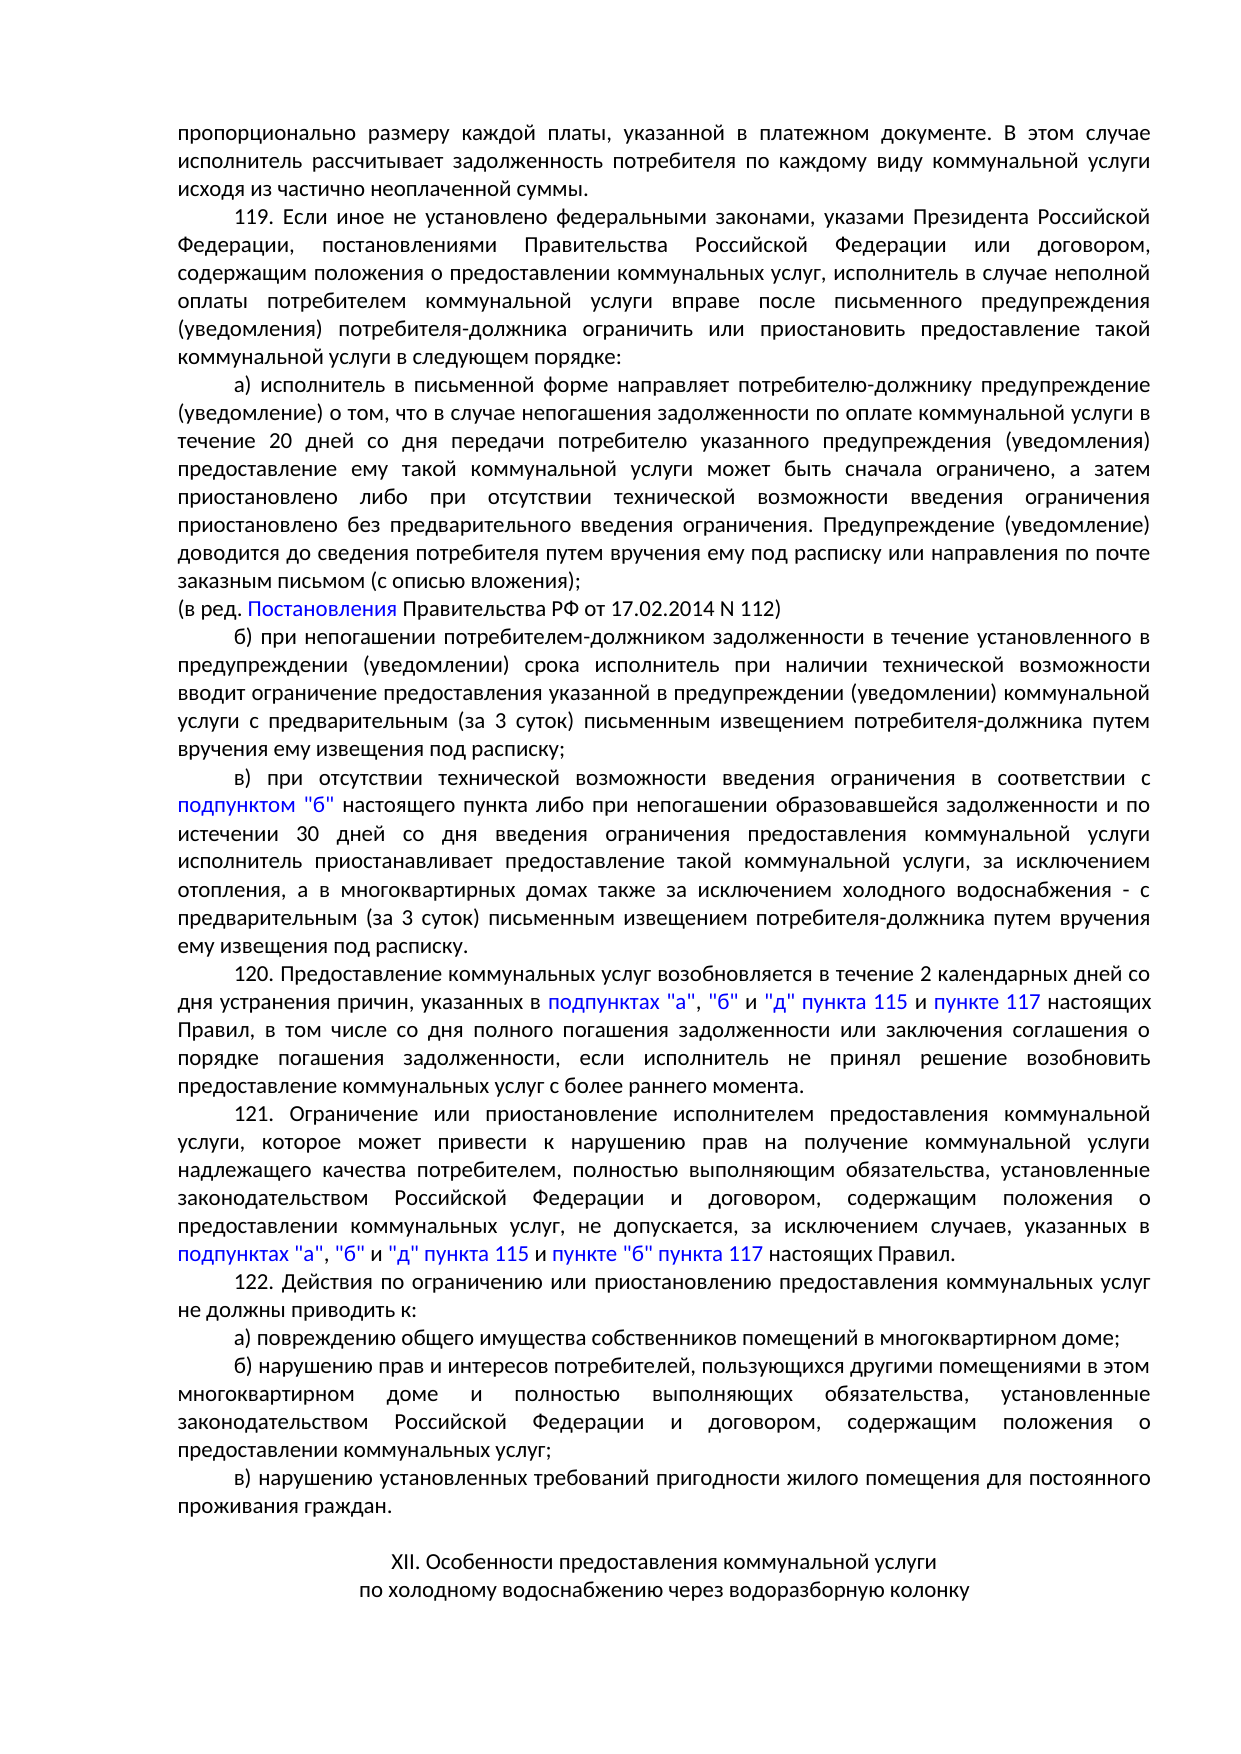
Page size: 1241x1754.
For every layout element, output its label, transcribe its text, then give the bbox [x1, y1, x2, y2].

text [177, 118, 1152, 202]
text а) исполнитель в письменной форме направляет потребителю-должнику предупреждение (уведомление) о том, что в случае непогашения задолженности по оплате коммунальной услуги в течение 20 дней со дня передачи потребителю указанного предупреждения (уведомления) предоставление ему такой коммунальной услуги может быть сначала ограничено, а затем приостановлено либо при отсутствии технической возможности введения ограничения приостановлено без предварительного введения ограничения. Предупреждение (уведомление) доводится до сведения потребителя путем вручения ему под расписку или направления по почте заказным письмом (с описью вложения); [177, 370, 1152, 594]
text в) нарушению установленных требований пригодности жилого помещения для постоянного проживания граждан. [177, 1463, 1152, 1519]
text б) нарушению прав и интересов потребителей, пользующихся другими помещениями в этом многоквартирном доме и полностью выполняющих обязательства, установленные законодательством Российской Федерации и договором, содержащим положения о предоставлении коммунальных услуг; [177, 1351, 1152, 1463]
text (в ред. Постановления Правительства РФ от 17.02.2014 N 112) [177, 594, 1152, 622]
text 121. Ограничение или приостановление исполнителем предоставления коммунальной услуги, которое может привести к нарушению прав на получение коммунальной услуги надлежащего качества потребителем, полностью выполняющим обязательства, установленные законодательством Российской Федерации и договором, содержащим положения о предоставлении коммунальных услуг, не допускается, за исключением случаев, указанных в подпунктах "а", "б" и "д" пункта 115 и пункте "б" пункта 117 настоящих Правил. [177, 1099, 1152, 1267]
text 122. Действия по ограничению или приостановлению предоставления коммунальных услуг не должны приводить к: [177, 1267, 1152, 1323]
text б) при непогашении потребителем-должником задолженности в течение установленного в предупреждении (уведомлении) срока исполнитель при наличии технической возможности вводит ограничение предоставления указанной в предупреждении (уведомлении) коммунальной услуги с предварительным (за 3 суток) письменным извещением потребителя-должника путем вручения ему извещения под расписку; [177, 622, 1152, 763]
text 119. Если иное не установлено федеральными законами, указами Президента Российской Федерации, постановлениями Правительства Российской Федерации или договором, содержащим положения о предоставлении коммунальных услуг, исполнитель в случае неполной оплаты потребителем коммунальной услуги вправе после письменного предупреждения (уведомления) потребителя-должника ограничить или приостановить предоставление такой коммунальной услуги в следующем порядке: [177, 202, 1152, 370]
text XII. Особенности предоставления коммунальной услуги [177, 1547, 1152, 1575]
text по холодному водоснабжению через водоразборную колонку [177, 1575, 1152, 1603]
text а) повреждению общего имущества собственников помещений в многоквартирном доме; [177, 1323, 1152, 1351]
text 120. Предоставление коммунальных услуг возобновляется в течение 2 календарных дней со дня устранения причин, указанных в подпунктах "а", "б" и "д" пункта 115 и пункте 117 настоящих Правил, в том числе со дня полного погашения задолженности или заключения соглашения о порядке погашения задолженности, если исполнитель не принял решение возобновить предоставление коммунальных услуг с более раннего момента. [177, 959, 1152, 1099]
text в) при отсутствии технической возможности введения ограничения в соответствии с подпунктом "б" настоящего пункта либо при непогашении образовавшейся задолженности и по истечении 30 дней со дня введения ограничения предоставления коммунальной услуги исполнитель приостанавливает предоставление такой коммунальной услуги, за исключением отопления, а в многоквартирных домах также за исключением холодного водоснабжения - с предварительным (за 3 суток) письменным извещением потребителя-должника путем вручения ему извещения под расписку. [177, 763, 1152, 959]
